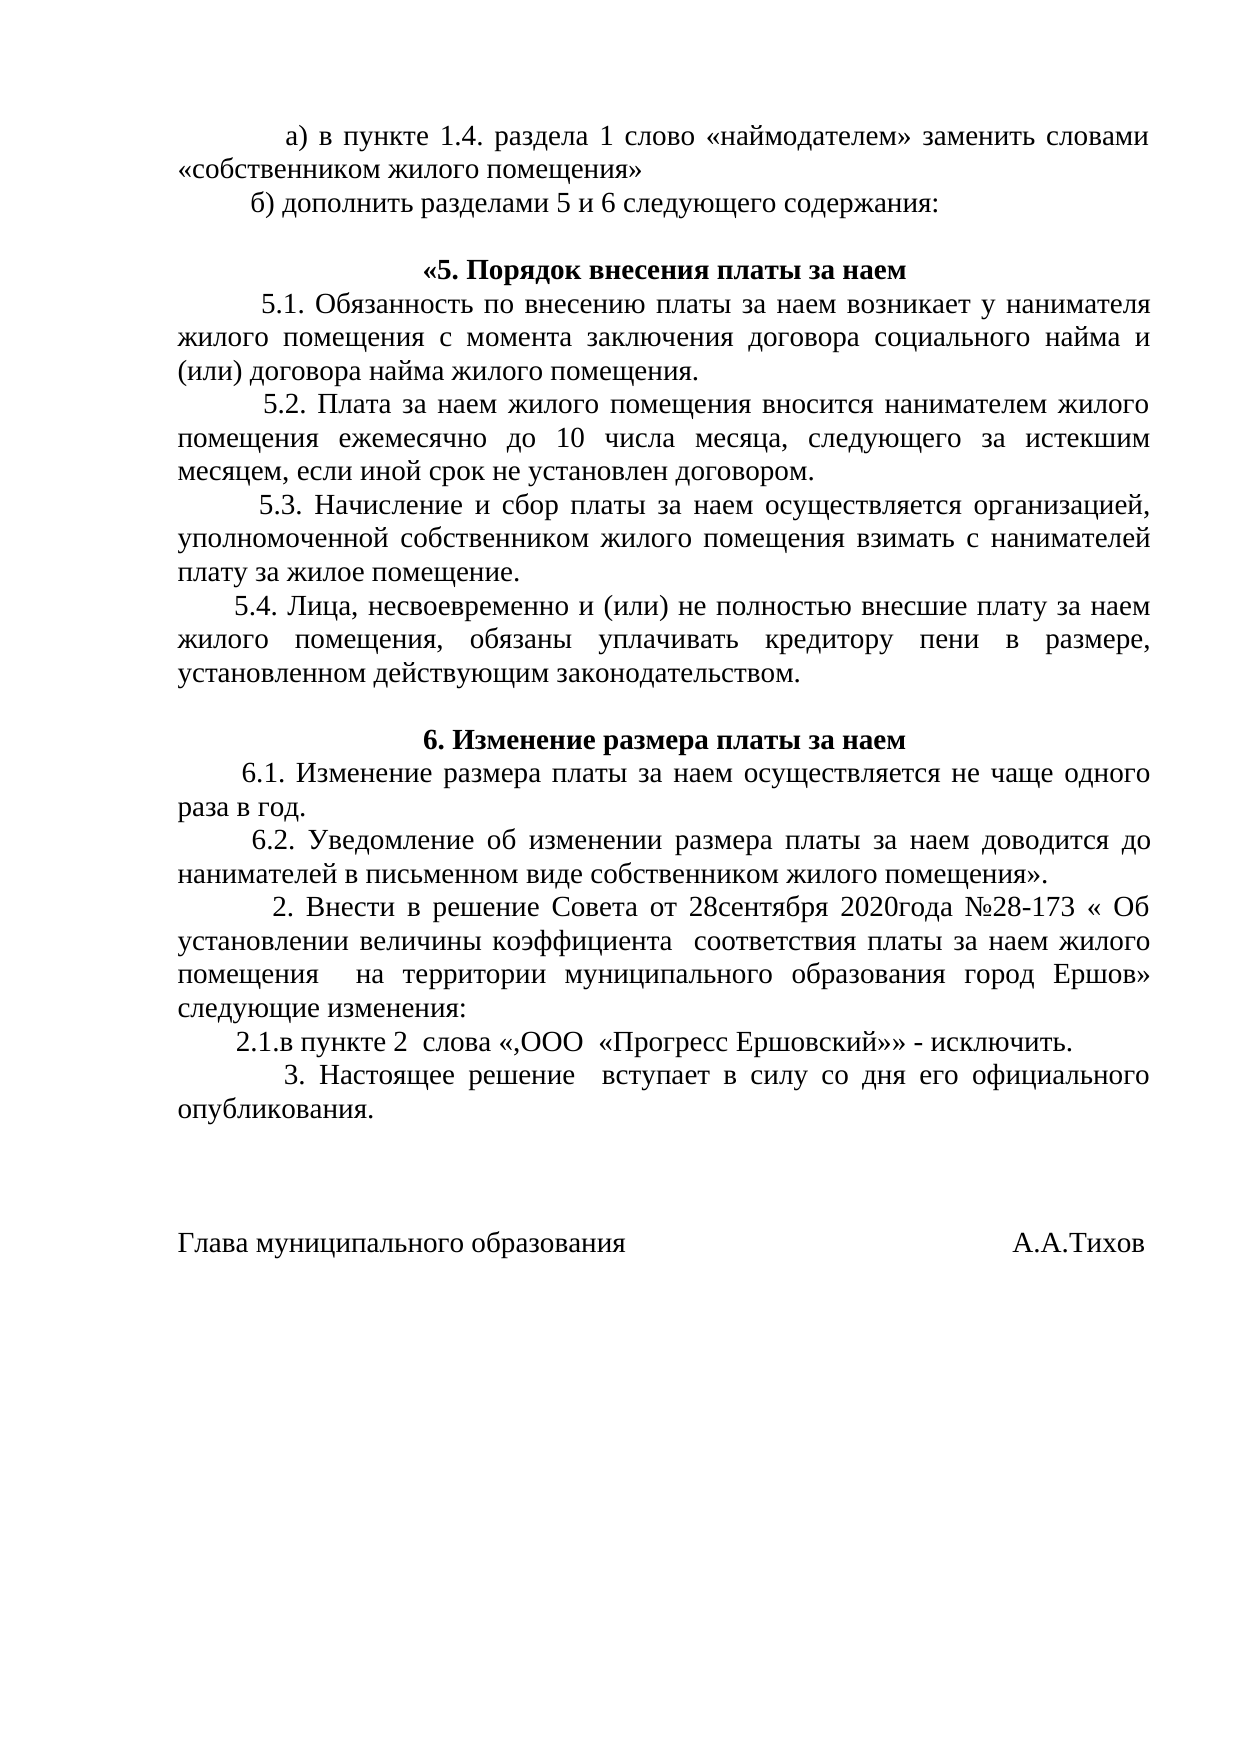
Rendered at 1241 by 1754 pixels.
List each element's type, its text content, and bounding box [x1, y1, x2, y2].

text б) дополнить разделами 5 и 6 следующего содержания: [177, 185, 1152, 219]
text 5.3. Начисление и сбор платы за наем осуществляется организацией, уполномоченной собственником жилого помещения взимать с нанимателей плату за жилое помещение. [177, 487, 1152, 588]
text «5. Порядок внесения платы за наем [177, 252, 1152, 286]
text 6.1. Изменение размера платы за наем осуществляется не чаще одного раза в год. [177, 755, 1152, 822]
text 5.2. Плата за наем жилого помещения вносится нанимателем жилого помещения ежемесячно до 10 числа месяца, следующего за истекшим месяцем, если иной срок не установлен договором. [177, 386, 1152, 487]
text 3. Настоящее решение вступает в силу со дня его официального опубликования. [177, 1057, 1152, 1124]
text Глава муниципального образования А.А.Тихов [177, 1225, 1152, 1258]
text 2. Внести в решение Совета от 28сентября 2020года №28-173 « Об установлении величины коэффициента соответствия платы за наем жилого помещения на территории муниципального образования город Ершов» следующие изменения: [177, 889, 1152, 1024]
text 5.4. Лица, несвоевременно и (или) не полностью внесшие плату за наем жилого помещения, обязаны уплачивать кредитору пени в размере, установленном действующим законодательством. [177, 588, 1152, 688]
text а) в пункте 1.4. раздела 1 слово «наймодателем» заменить словами «собственником жилого помещения» [177, 118, 1152, 185]
text 6.2. Уведомление об изменении размера платы за наем доводится до нанимателей в письменном виде собственником жилого помещения». [177, 822, 1152, 889]
text 5.1. Обязанность по внесению платы за наем возникает у нанимателя жилого помещения с момента заключения договора социального найма и (или) договора найма жилого помещения. [177, 286, 1152, 386]
text 6. Изменение размера платы за наем [177, 722, 1152, 755]
text 2.1.в пункте 2 слова «,ООО «Прогресс Ершовский»» - исключить. [177, 1024, 1152, 1057]
